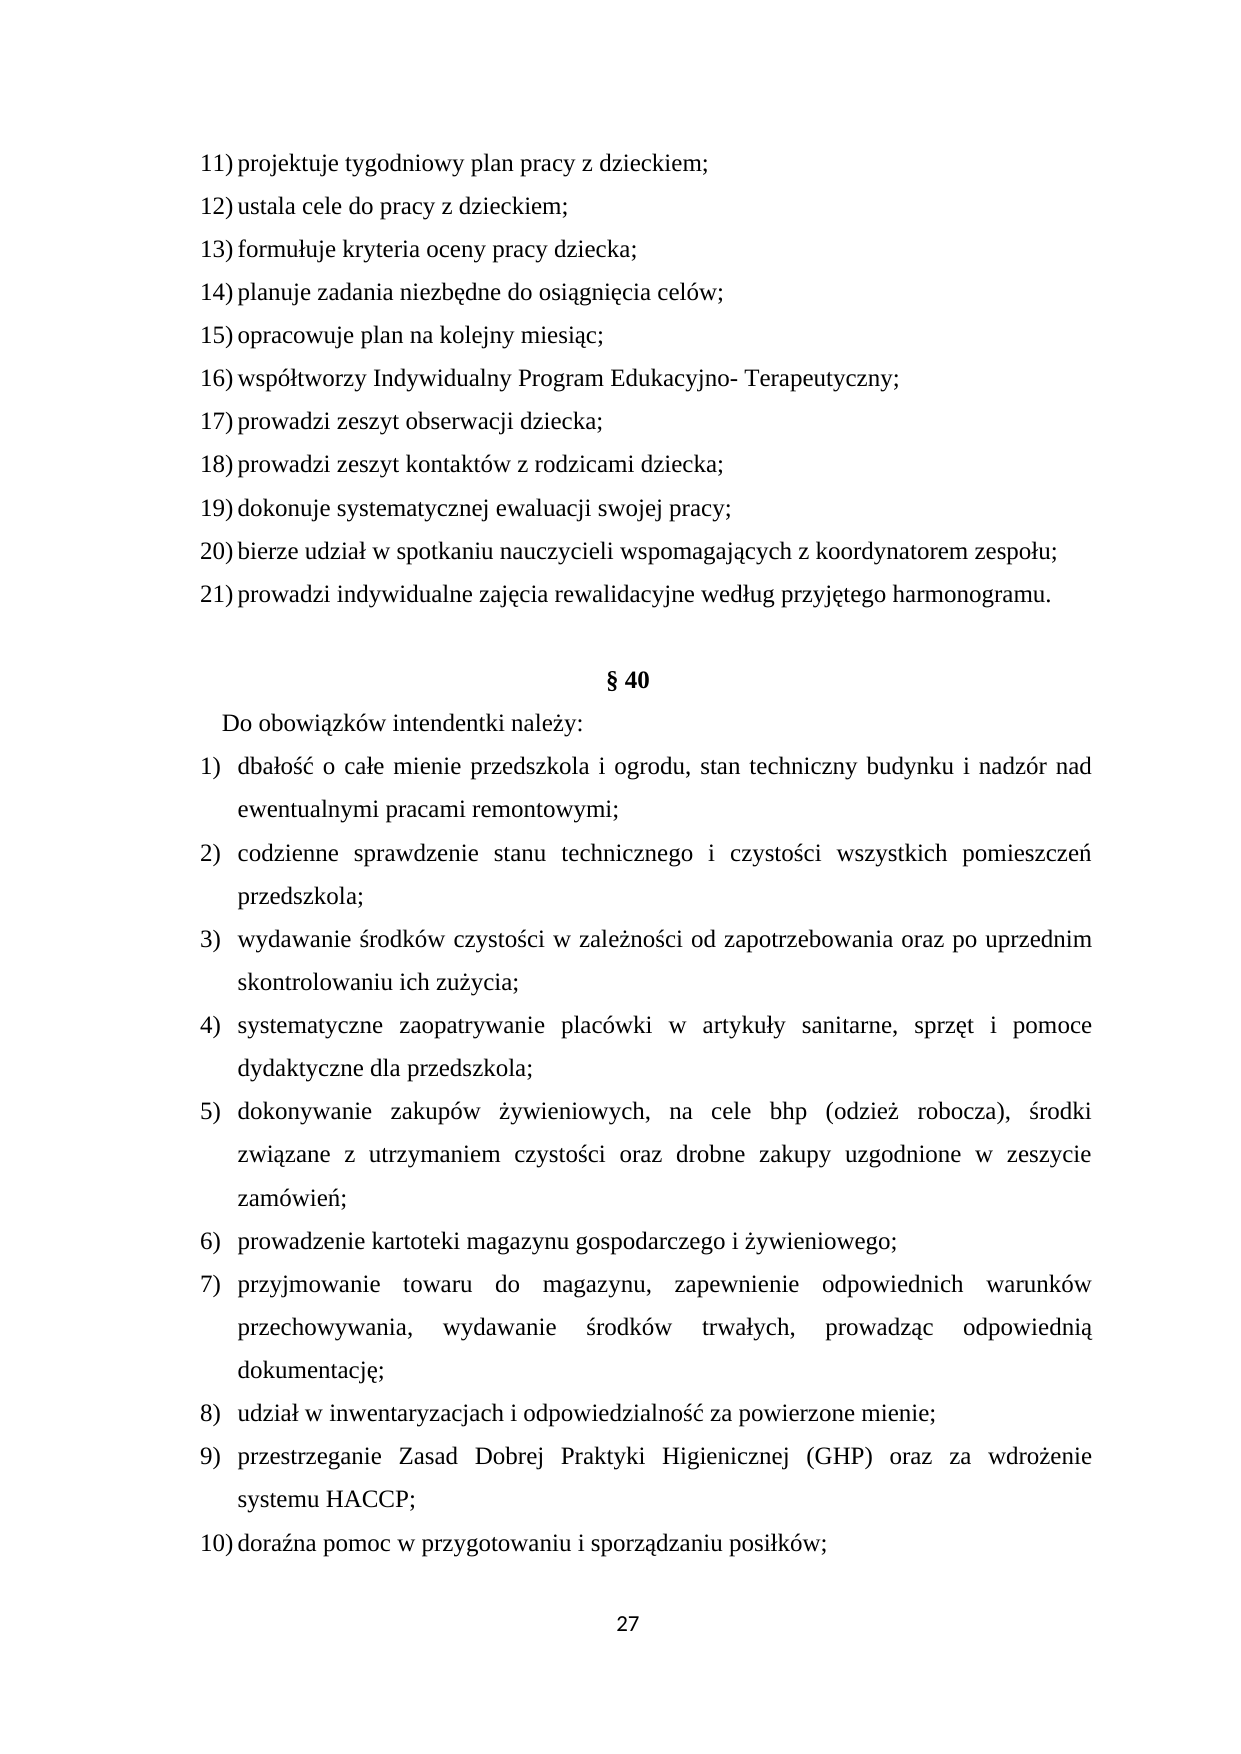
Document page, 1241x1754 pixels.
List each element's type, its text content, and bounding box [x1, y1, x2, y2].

list prowadzi zeszyt obserwacji dziecka; [200, 406, 1093, 435]
list dokonuje systematycznej ewaluacji swojej pracy; [200, 493, 1093, 521]
list prowadzi indywidualne zajęcia rewalidacyjne według przyjętego harmonogramu. [200, 579, 1093, 608]
list przestrzeganie Zasad Dobrej Praktyki Higienicznej (GHP) oraz za wdrożenie systemu HACCP; [200, 1441, 1093, 1513]
list dbałość o całe mienie przedszkola i ogrodu, stan techniczny budynku i nadzór nad ewentualnymi pracami remontowymi; [200, 751, 1093, 823]
text § 40 [162, 665, 1093, 694]
list udział w inwentaryzacjach i odpowiedzialność za powierzone mienie; [200, 1398, 1093, 1427]
list projektuje tygodniowy plan pracy z dzieckiem; [200, 148, 1093, 176]
list codzienne sprawdzenie stanu technicznego i czystości wszystkich pomieszczeń przedszkola; [200, 838, 1093, 909]
list prowadzenie kartoteki magazynu gospodarczego i żywieniowego; [200, 1226, 1093, 1254]
list dokonywanie zakupów żywieniowych, na cele bhp (odzież robocza), środki związane z utrzymaniem czystości oraz drobne zakupy uzgodnione w zeszycie zamówień; [200, 1096, 1093, 1211]
list ustala cele do pracy z dzieckiem; [200, 191, 1093, 219]
list bierze udział w spotkaniu nauczycieli wspomagających z koordynatorem zespołu; [200, 536, 1093, 564]
list współtworzy Indywidualny Program Edukacyjno- Terapeutyczny; [200, 363, 1093, 392]
list przyjmowanie towaru do magazynu, zapewnienie odpowiednich warunków przechowywania, wydawanie środków trwałych, prowadząc odpowiednią dokumentację; [200, 1269, 1093, 1384]
list wydawanie środków czystości w zależności od zapotrzebowania oraz po uprzednim skontrolowaniu ich zużycia; [200, 924, 1093, 996]
list planuje zadania niezbędne do osiągnięcia celów; [200, 277, 1093, 306]
list doraźna pomoc w przygotowaniu i sporządzaniu posiłków; [200, 1528, 1093, 1556]
text Do obowiązków intendentki należy: [162, 708, 1093, 737]
list formułuje kryteria oceny pracy dziecka; [200, 234, 1093, 263]
list prowadzi zeszyt kontaktów z rodzicami dziecka; [200, 449, 1093, 478]
list systematyczne zaopatrywanie placówki w artykuły sanitarne, sprzęt i pomoce dydaktyczne dla przedszkola; [200, 1010, 1093, 1082]
list opracowuje plan na kolejny miesiąc; [200, 320, 1093, 349]
